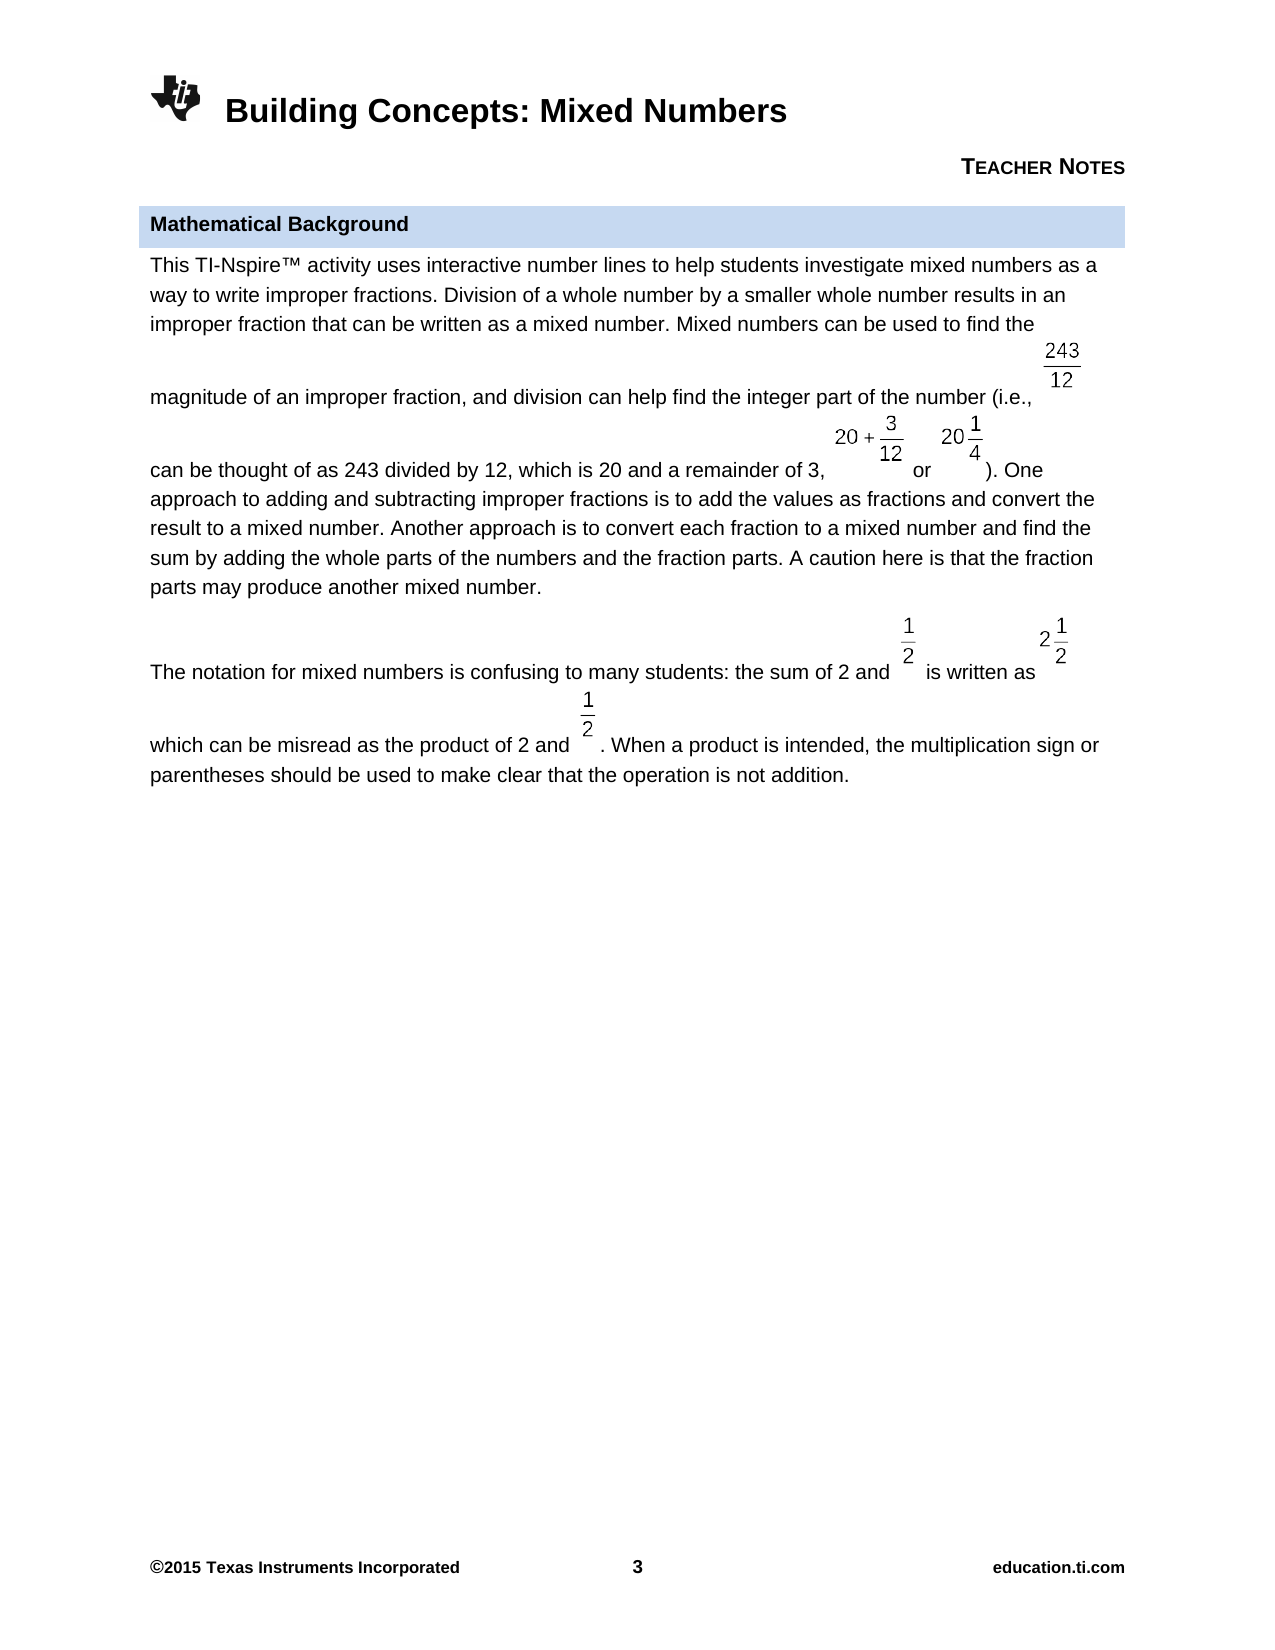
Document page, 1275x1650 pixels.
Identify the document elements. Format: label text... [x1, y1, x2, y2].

table_cell This TI-Nspire™ activity uses interactive number lines to help students investigate mixed numbers as a way to write improper fractions. Division of a whole number by a smaller whole number results in an improper fraction that can be written as a mixed number. Mixed numbers can be used to find the magnitude of an improper fraction, and division can help find the integer part of the number (i.e., can be thought of as 243 divided by 12, which is 20 and a remainder of 3, or ). One approach to adding and subtracting improper fractions is to add the values as fractions and convert the result to a mixed number. Another approach is to convert each fraction to a mixed number and find the sum by adding the whole parts of the numbers and the fraction parts. A caution here is that the fraction parts may produce another mixed number. The notation for mixed numbers is confusing to many students: the sum of 2 and is written as which can be misread as the product of 2 and . When a product is intended, the multiplication sign or parentheses should be used to make clear that the operation is not addition. [139, 248, 1125, 839]
table_header Mathematical Background [139, 206, 1125, 248]
picture [150, 75, 201, 122]
